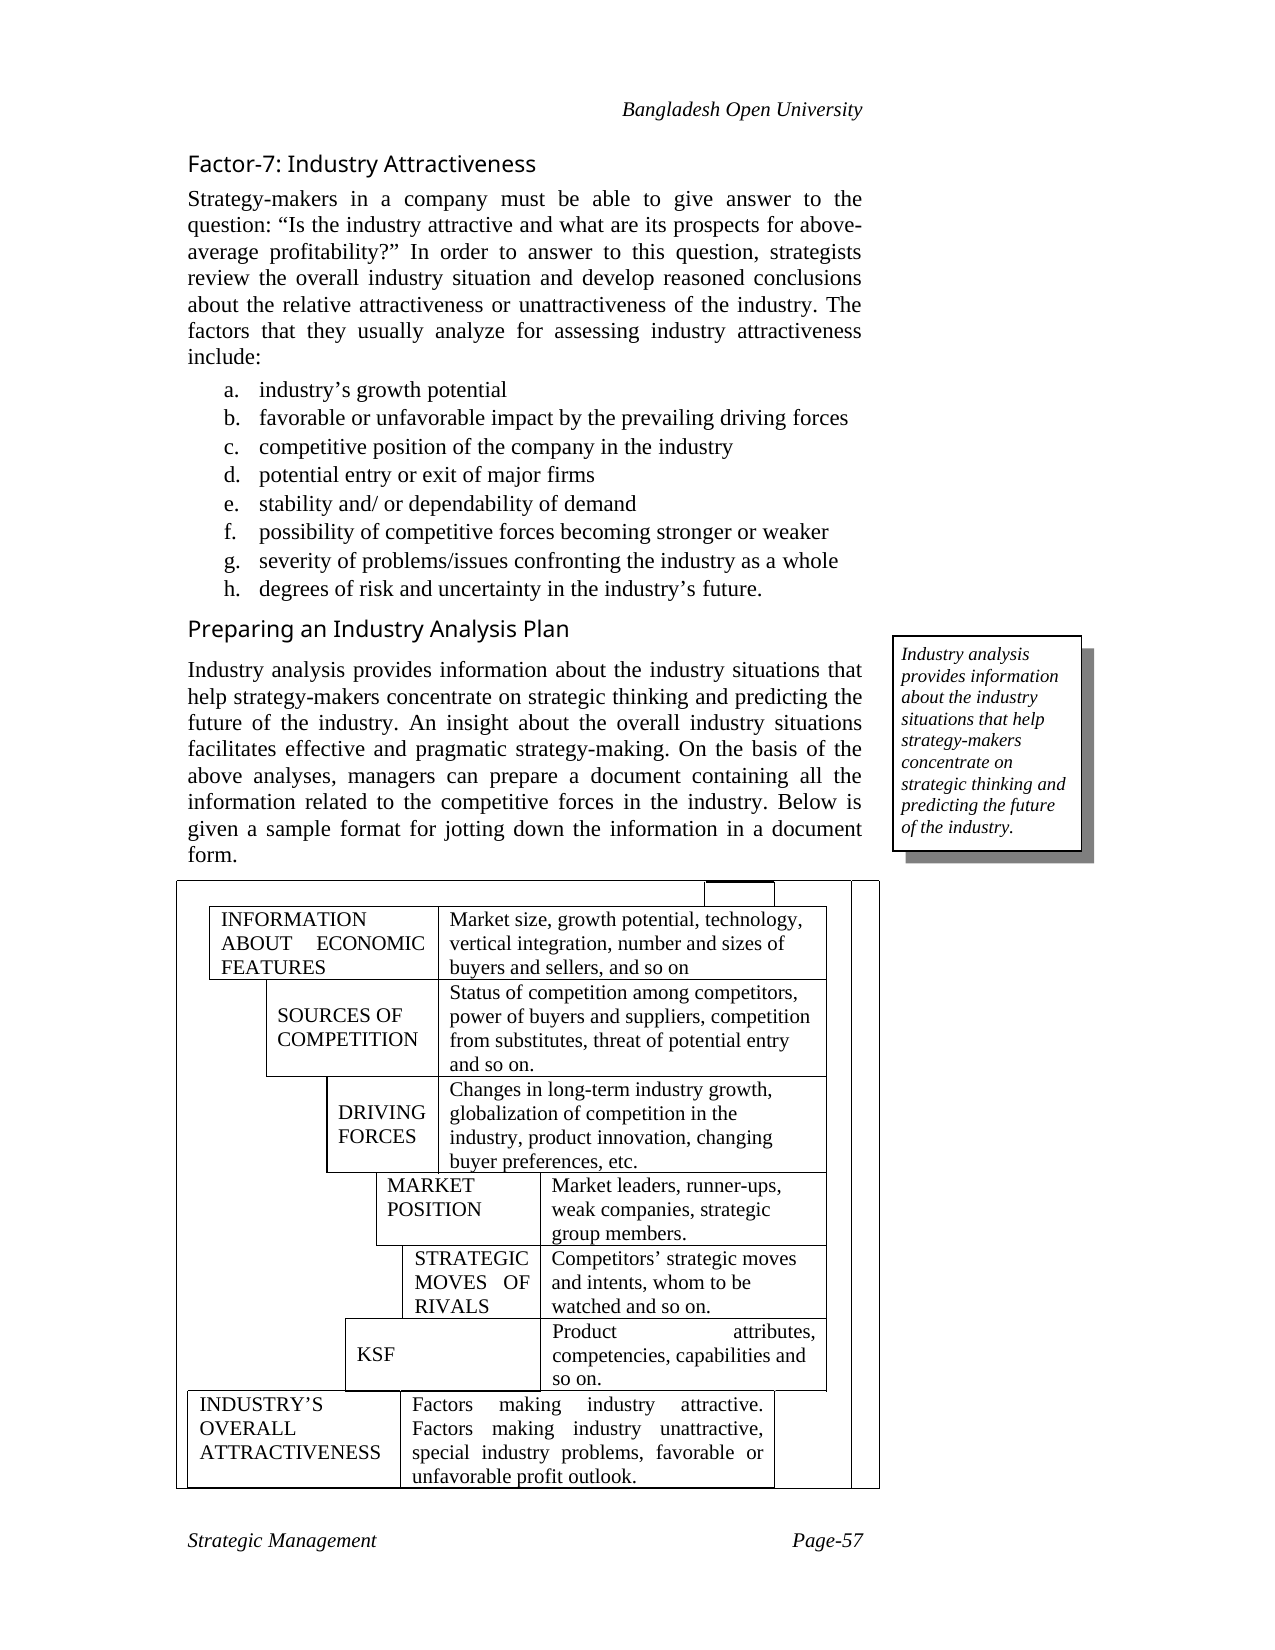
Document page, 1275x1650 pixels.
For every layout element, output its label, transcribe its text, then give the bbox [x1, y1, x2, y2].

text Factor-7: Industry Attractiveness [187, 148, 1108, 179]
list competitive position of the company in the industry [223, 433, 1108, 459]
list stability and/ or dependability of demand [223, 490, 1108, 516]
list possibility of competitive forces becoming stronger or weaker [223, 518, 1108, 544]
text Strategy-makers in a company must be able to give answer to the question: “Is the industry attractive and what are its prospects for above- average profitability?” In order to answer to this question, strategists review the overall industry situation and develop reasoned conclusions about the relative attractiveness or unattractiveness of the industry. The factors that they usually analyze for assessing industry attractiveness include: [187, 185, 863, 370]
text Industry analysis provides information about the industry situations that help strategy-makers concentrate on strategic thinking and predicting the future of the industry. An insight about the overall industry situations facilitates effective and pragmatic strategy-making. On the basis of the above analyses, managers can prepare a document containing all the information related to the competitive forces in the industry. Below is given a sample format for jotting down the information in a document form. [187, 656, 863, 867]
list degrees of risk and uncertainty in the industry’s future. [223, 575, 1108, 601]
list potential entry or exit of major firms [223, 461, 1108, 488]
list industry’s growth potential [223, 376, 1108, 402]
text Preparing an Industry Analysis Plan [187, 613, 1108, 644]
list severity of problems/issues confronting the industry as a whole [223, 547, 1108, 573]
list favorable or unfavorable impact by the prevailing driving forces [223, 404, 1108, 431]
